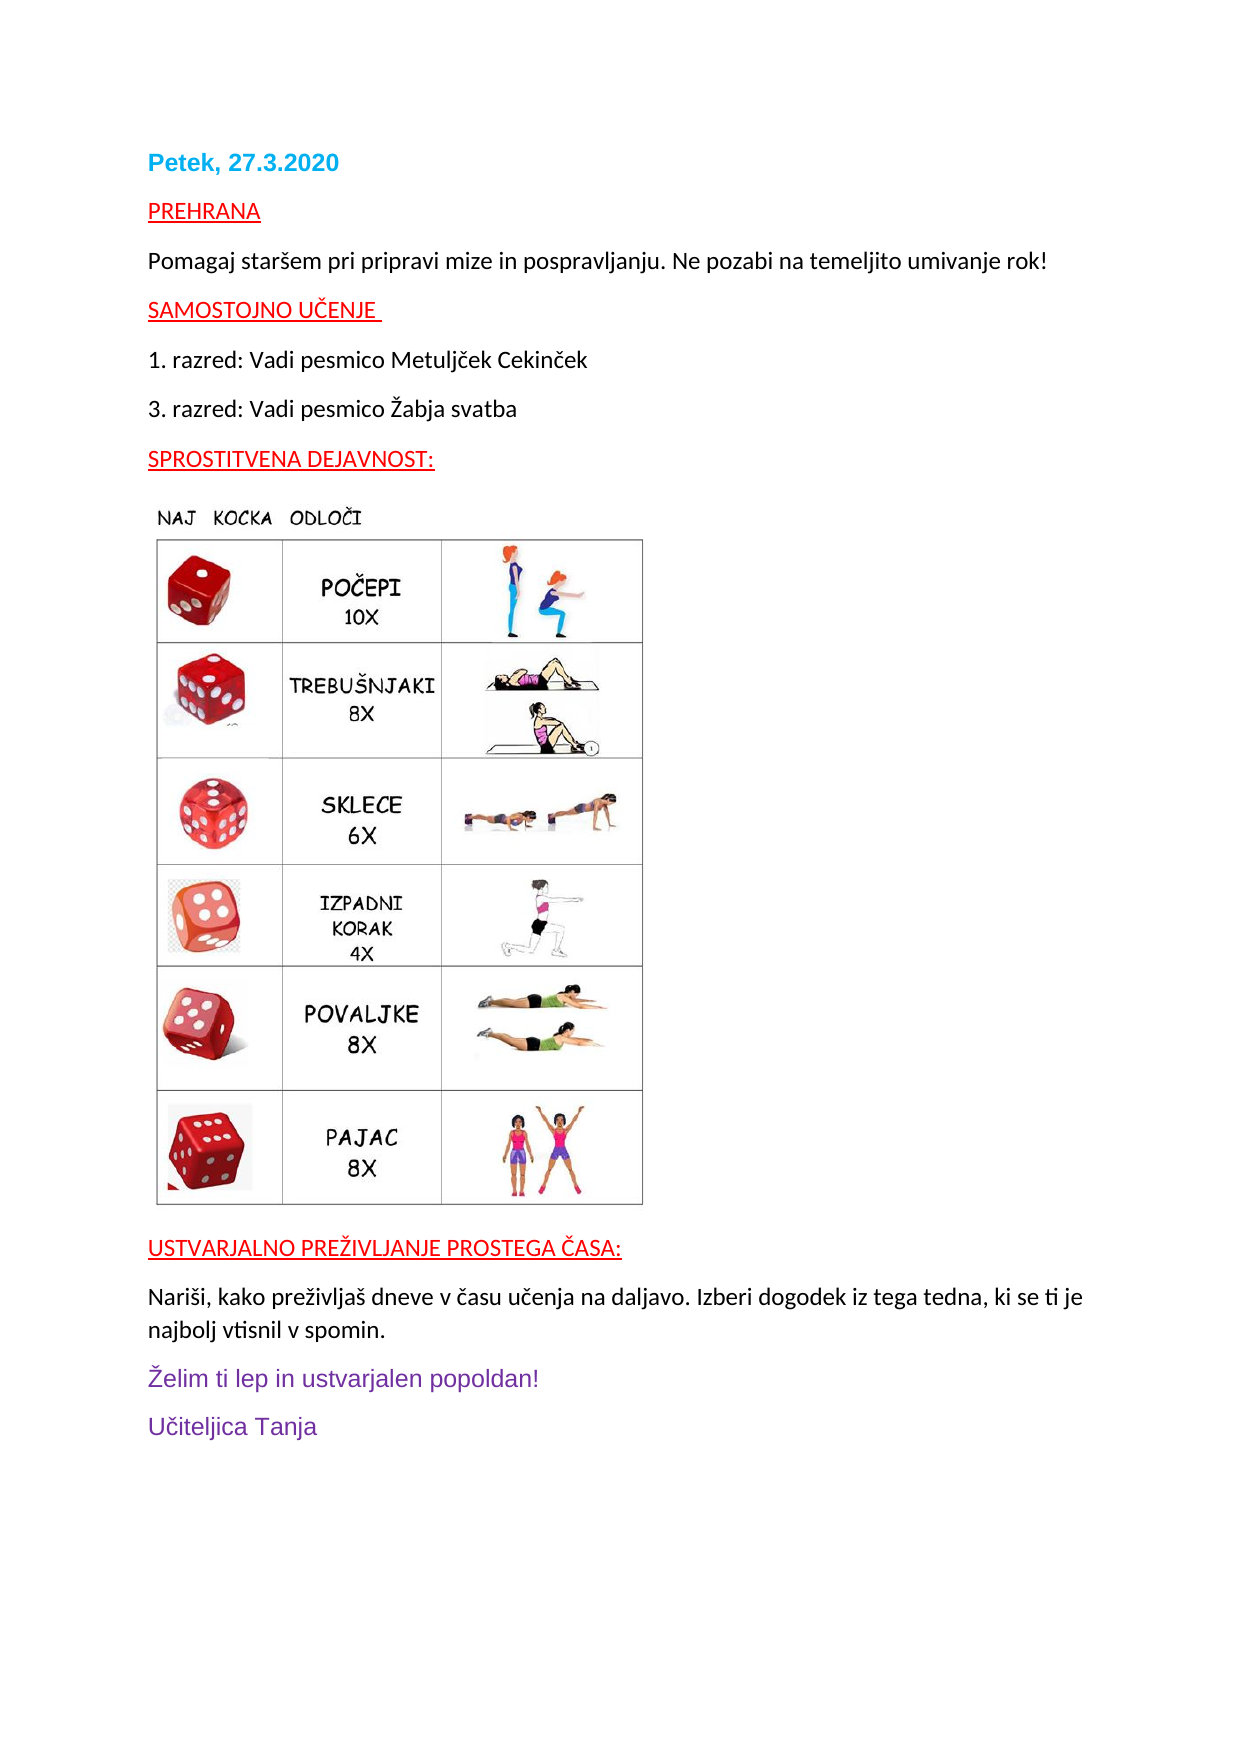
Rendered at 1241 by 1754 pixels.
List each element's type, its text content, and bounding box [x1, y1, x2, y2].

text SAMOSTOJNO UČENJE [148, 294, 1093, 325]
text Nariši, kako preživljaš dneve v času učenja na daljavo. Izberi dogodek iz tega tedna, ki se ti je najbolj vtisnil v spomin. [148, 1281, 1093, 1345]
text Petek, 27.3.2020 [148, 148, 1093, 176]
text USTVARJALNO PREŽIVLJANJE PROSTEGA ČASA: [148, 1232, 1093, 1262]
text 1. razred: Vadi pesmico Metuljček Cekinček [148, 344, 1093, 374]
text SPROSTITVENA DEJAVNOST: [148, 443, 1093, 474]
text PREHRANA [148, 195, 1093, 226]
text Pomagaj staršem pri pripravi mize in pospravljanju. Ne pozabi na temeljito umivanje rok! [148, 245, 1093, 275]
picture [147, 492, 654, 1213]
text 3. razred: Vadi pesmico Žabja svatba [148, 394, 1093, 424]
text Učiteljica Tanja [148, 1412, 1093, 1440]
text Želim ti lep in ustvarjalen popoldan! [148, 1364, 1093, 1393]
